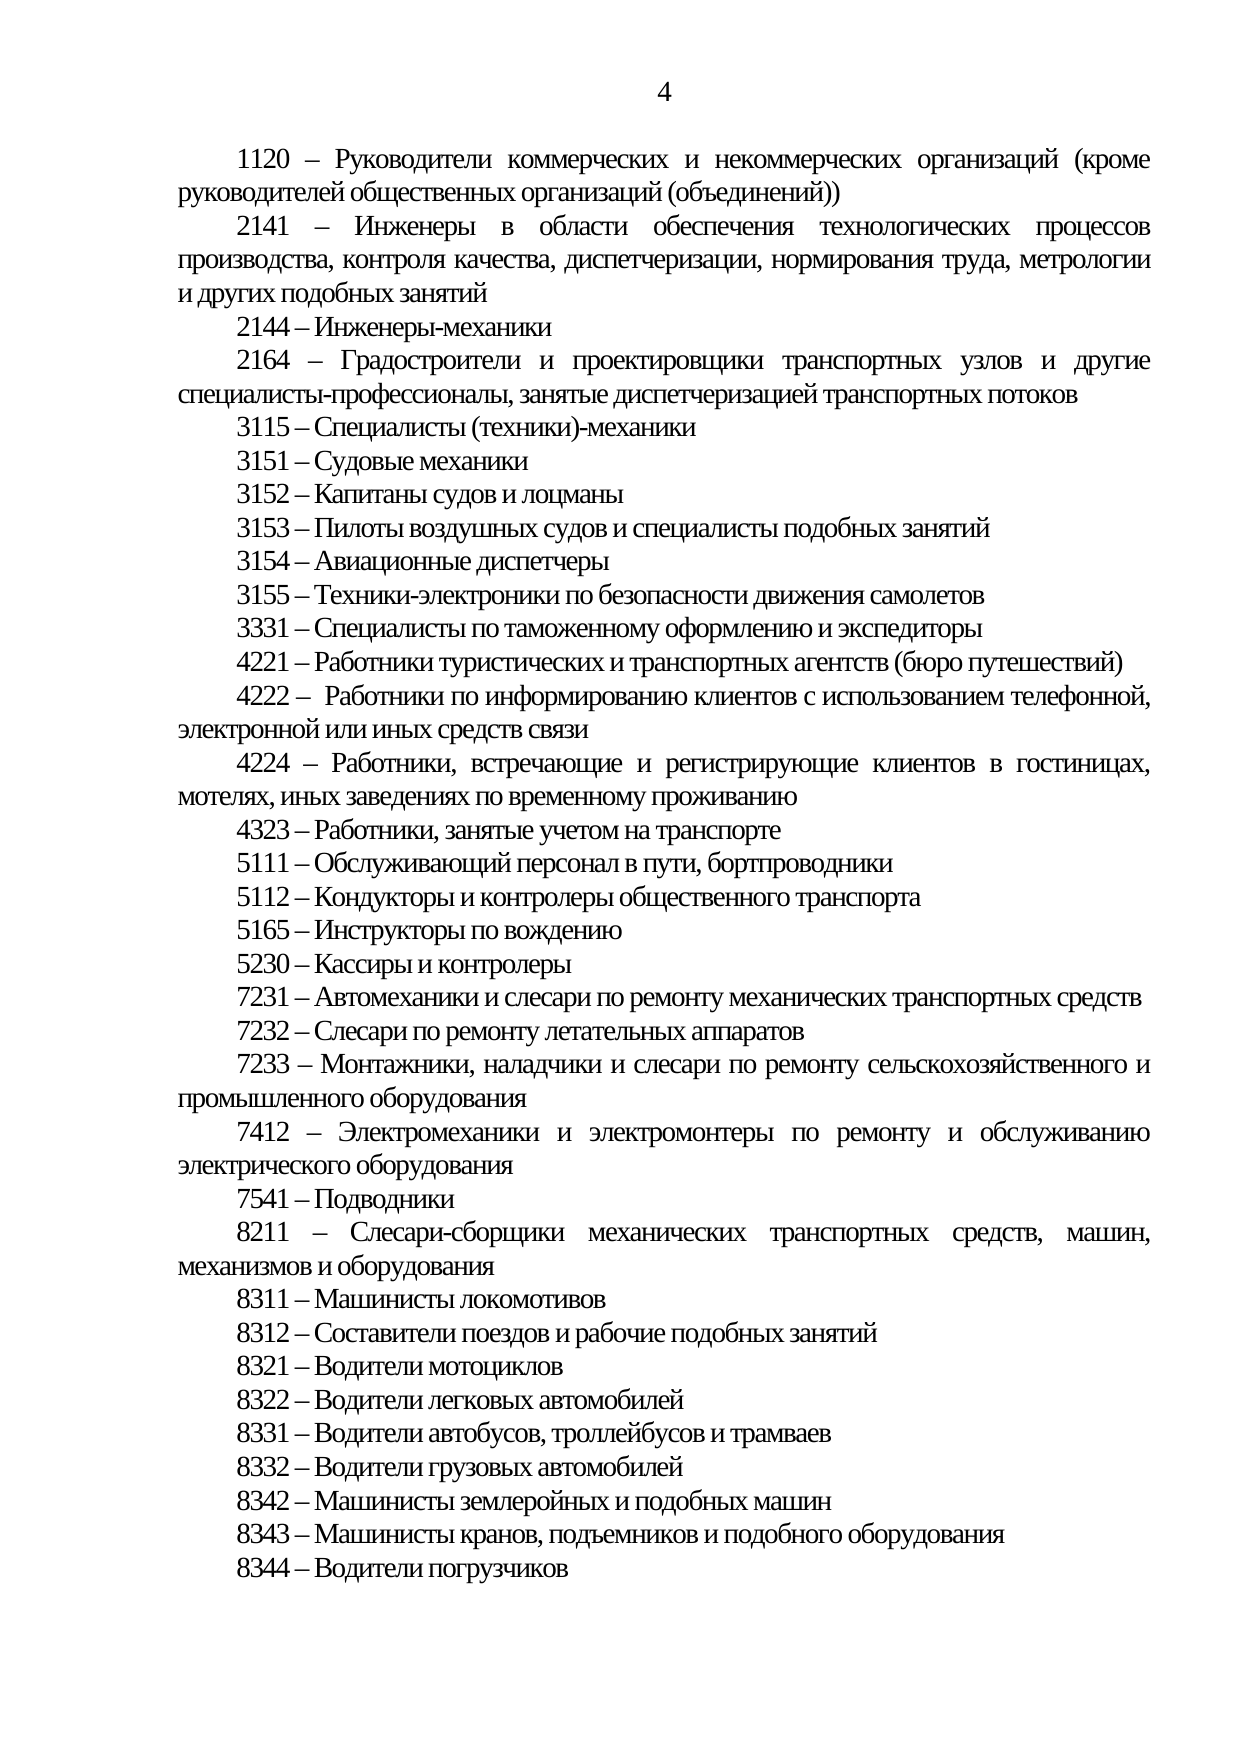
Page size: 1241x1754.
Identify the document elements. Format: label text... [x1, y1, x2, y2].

text 8211 – Слесари-сборщики механических транспортных средств, машин, механизмов и оборудования [177, 1214, 1152, 1281]
text 3153 – Пилоты воздушных судов и специалисты подобных занятий [177, 510, 1152, 543]
text 3115 – Специалисты (техники)-механики [177, 409, 1152, 443]
text 4224 – Работники, встречающие и регистрирующие клиентов в гостиницах, мотелях, иных заведениях по временному проживанию [177, 745, 1152, 812]
text 8342 – Машинисты землеройных и подобных машин [177, 1483, 1152, 1516]
text 8322 – Водители легковых автомобилей [177, 1382, 1152, 1416]
text 7541 – Подводники [177, 1181, 1152, 1214]
text 4222 – Работники по информированию клиентов с использованием телефонной, электронной или иных средств связи [177, 678, 1152, 745]
text 8332 – Водители грузовых автомобилей [177, 1449, 1152, 1483]
text 3154 – Авиационные диспетчеры [177, 543, 1152, 577]
text 5230 – Кассиры и контролеры [177, 946, 1152, 979]
text 2141 – Инженеры в области обеспечения технологических процессов производства, контроля качества, диспетчеризации, нормирования труда, метрологии и других подобных занятий [177, 208, 1152, 309]
text 8311 – Машинисты локомотивов [177, 1281, 1152, 1315]
text 8343 – Машинисты кранов, подъемников и подобного оборудования [177, 1516, 1152, 1550]
text 7412 – Электромеханики и электромонтеры по ремонту и обслуживанию электрического оборудования [177, 1114, 1152, 1181]
text 5112 – Кондукторы и контролеры общественного транспорта [177, 879, 1152, 912]
text 2144 – Инженеры-механики [177, 309, 1152, 342]
text 4221 – Работники туристических и транспортных агентств (бюро путешествий) [177, 644, 1152, 678]
text 8312 – Составители поездов и рабочие подобных занятий [177, 1315, 1152, 1348]
text 3152 – Капитаны судов и лоцманы [177, 476, 1152, 510]
text 5111 – Обслуживающий персонал в пути, бортпроводники [177, 845, 1152, 879]
text 4323 – Работники, занятые учетом на транспорте [177, 812, 1152, 845]
text 8321 – Водители мотоциклов [177, 1348, 1152, 1382]
text 1120 – Руководители коммерческих и некоммерческих организаций (кроме руководителей общественных организаций (объединений)) [177, 141, 1152, 208]
text 8331 – Водители автобусов, троллейбусов и трамваев [177, 1416, 1152, 1449]
text 7231 – Автомеханики и слесари по ремонту механических транспортных средств [177, 979, 1152, 1013]
text 5165 – Инструкторы по вождению [177, 912, 1152, 946]
text 7233 – Монтажники, наладчики и слесари по ремонту сельскохозяйственного и промышленного оборудования [177, 1047, 1152, 1114]
text 8344 – Водители погрузчиков [177, 1550, 1152, 1583]
text 3151 – Судовые механики [177, 443, 1152, 476]
text 3331 – Специалисты по таможенному оформлению и экспедиторы [177, 611, 1152, 644]
text 3155 – Техники-электроники по безопасности движения самолетов [177, 577, 1152, 611]
text 2164 – Градостроители и проектировщики транспортных узлов и другие специалисты-профессионалы, занятые диспетчеризацией транспортных потоков [177, 342, 1152, 409]
text 7232 – Слесари по ремонту летательных аппаратов [177, 1013, 1152, 1047]
